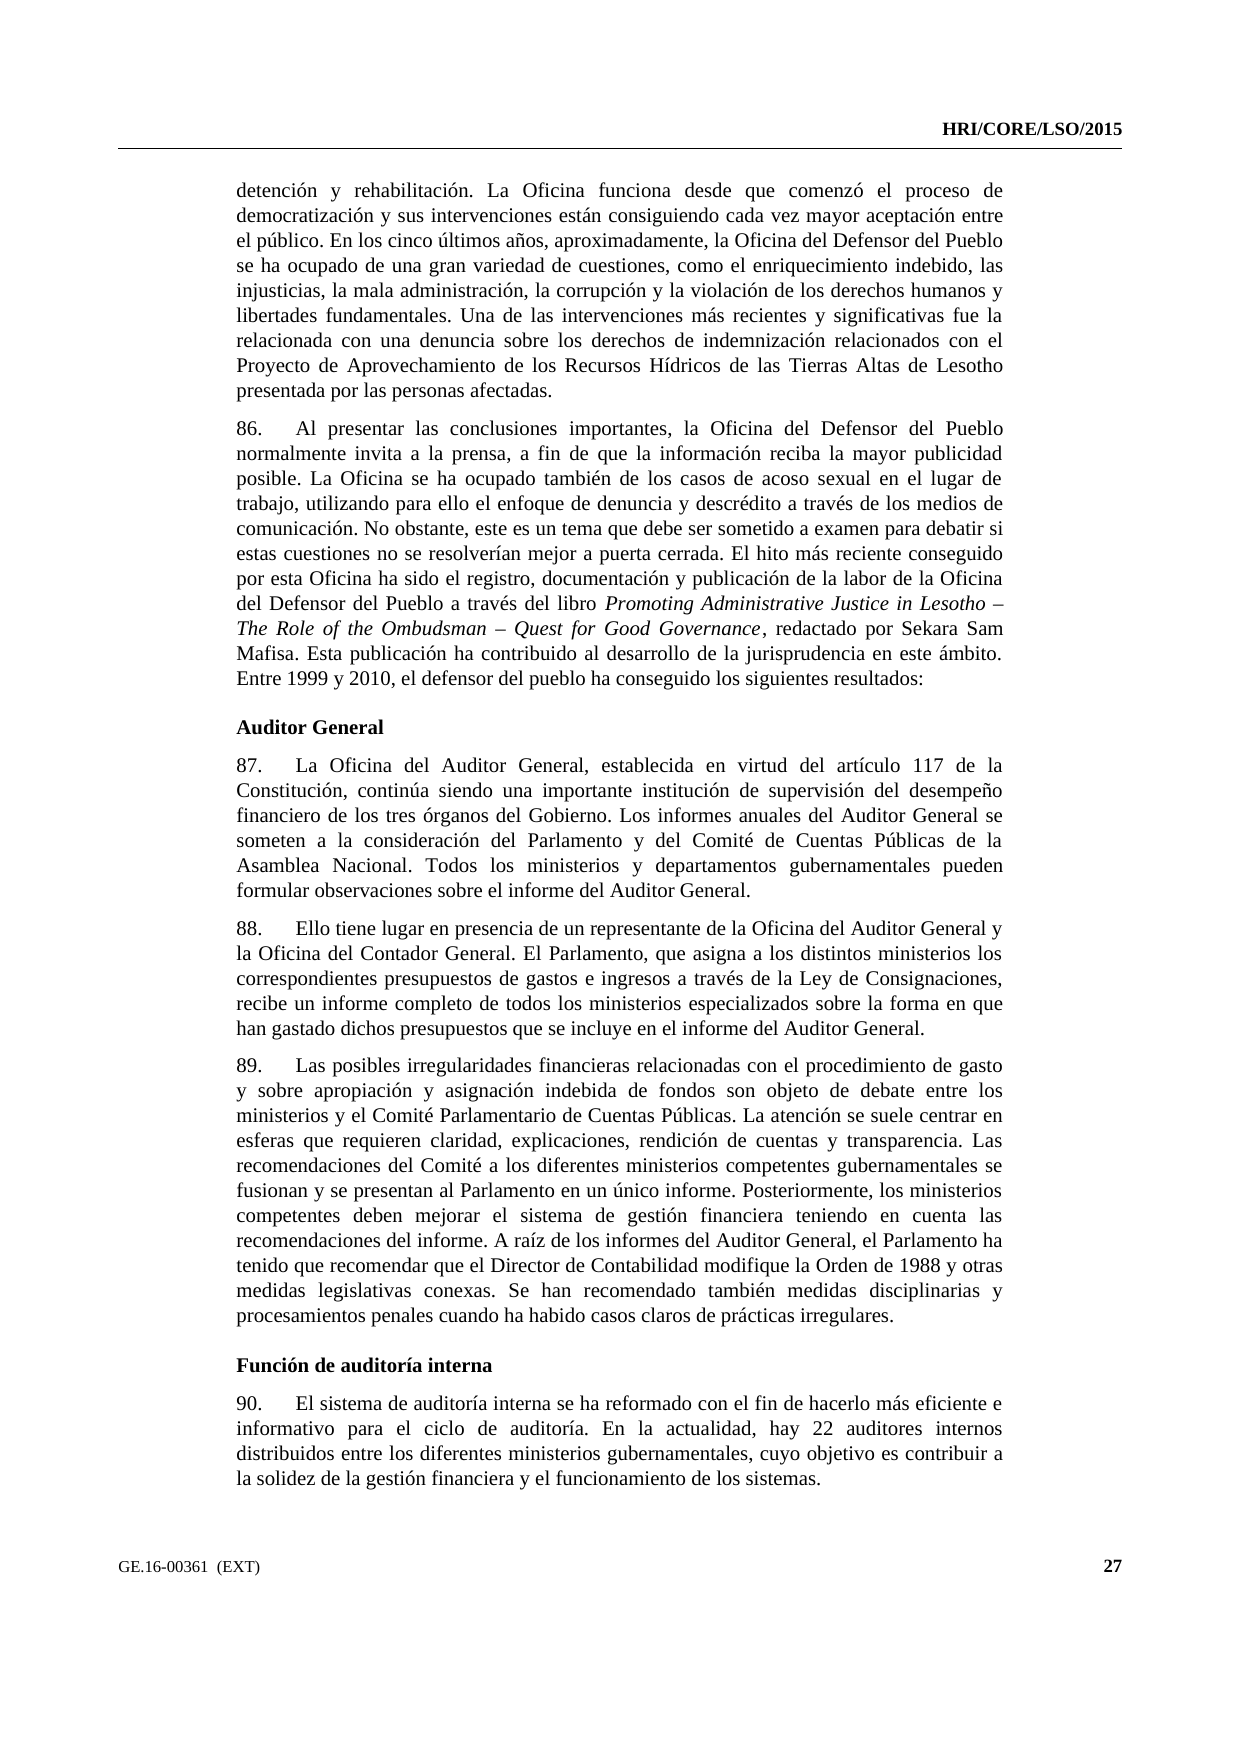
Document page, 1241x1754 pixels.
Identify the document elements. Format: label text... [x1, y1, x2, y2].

text 88. Ello tiene lugar en presencia de un representante de la Oficina del Auditor General y la Oficina del Contador General. El Parlamento, que asigna a los distintos ministerios los correspondientes presupuestos de gastos e ingresos a través de la Ley de Consignaciones, recibe un informe completo de todos los ministerios especializados sobre la forma en que han gastado dichos presupuestos que se incluye en el informe del Auditor General. [236, 915, 1004, 1040]
text 86. Al presentar las conclusiones importantes, la Oficina del Defensor del Pueblo normalmente invita a la prensa, a fin de que la información reciba la mayor publicidad posible. La Oficina se ha ocupado también de los casos de acoso sexual en el lugar de trabajo, utilizando para ello el enfoque de denuncia y descrédito a través de los medios de comunicación. No obstante, este es un tema que debe ser sometido a examen para debatir si estas cuestiones no se resolverían mejor a puerta cerrada. El hito más reciente conseguido por esta Oficina ha sido el registro, documentación y publicación de la labor de la Oficina del Defensor del Pueblo a través del libro Promoting Administrative Justice in Lesotho – The Role of the Ombudsman – Quest for Good Governance, redactado por Sekara Sam Mafisa. Esta publicación ha contribuido al desarrollo de la jurisprudencia en este ámbito. Entre 1999 y 2010, el defensor del pueblo ha conseguido los siguientes resultados: [236, 415, 1004, 690]
text 90. El sistema de auditoría interna se ha reformado con el fin de hacerlo más eficiente e informativo para el ciclo de auditoría. En la actualidad, hay 22 auditores internos distribuidos entre los diferentes ministerios gubernamentales, cuyo objetivo es contribuir a la solidez de la gestión financiera y el funcionamiento de los sistemas. [236, 1390, 1004, 1490]
text Auditor General [118, 715, 1004, 740]
text 87. La Oficina del Auditor General, establecida en virtud del artículo 117 de la Constitución, continúa siendo una importante institución de supervisión del desempeño financiero de los tres órganos del Gobierno. Los informes anuales del Auditor General se someten a la consideración del Parlamento y del Comité de Cuentas Públicas de la Asamblea Nacional. Todos los ministerios y departamentos gubernamentales pueden formular observaciones sobre el informe del Auditor General. [236, 752, 1004, 902]
text 89. Las posibles irregularidades financieras relacionadas con el procedimiento de gasto y sobre apropiación y asignación indebida de fondos son objeto de debate entre los ministerios y el Comité Parlamentario de Cuentas Públicas. La atención se suele centrar en esferas que requieren claridad, explicaciones, rendición de cuentas y transparencia. Las recomendaciones del Comité a los diferentes ministerios competentes gubernamentales se fusionan y se presentan al Parlamento en un único informe. Posteriormente, los ministerios competentes deben mejorar el sistema de gestión financiera teniendo en cuenta las recomendaciones del informe. A raíz de los informes del Auditor General, el Parlamento ha tenido que recomendar que el Director de Contabilidad modifique la Orden de 1988 y otras medidas legislativas conexas. Se han recomendado también medidas disciplinarias y procesamientos penales cuando ha habido casos claros de prácticas irregulares. [236, 1052, 1004, 1327]
text Función de auditoría interna [118, 1352, 1004, 1377]
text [236, 177, 1004, 402]
